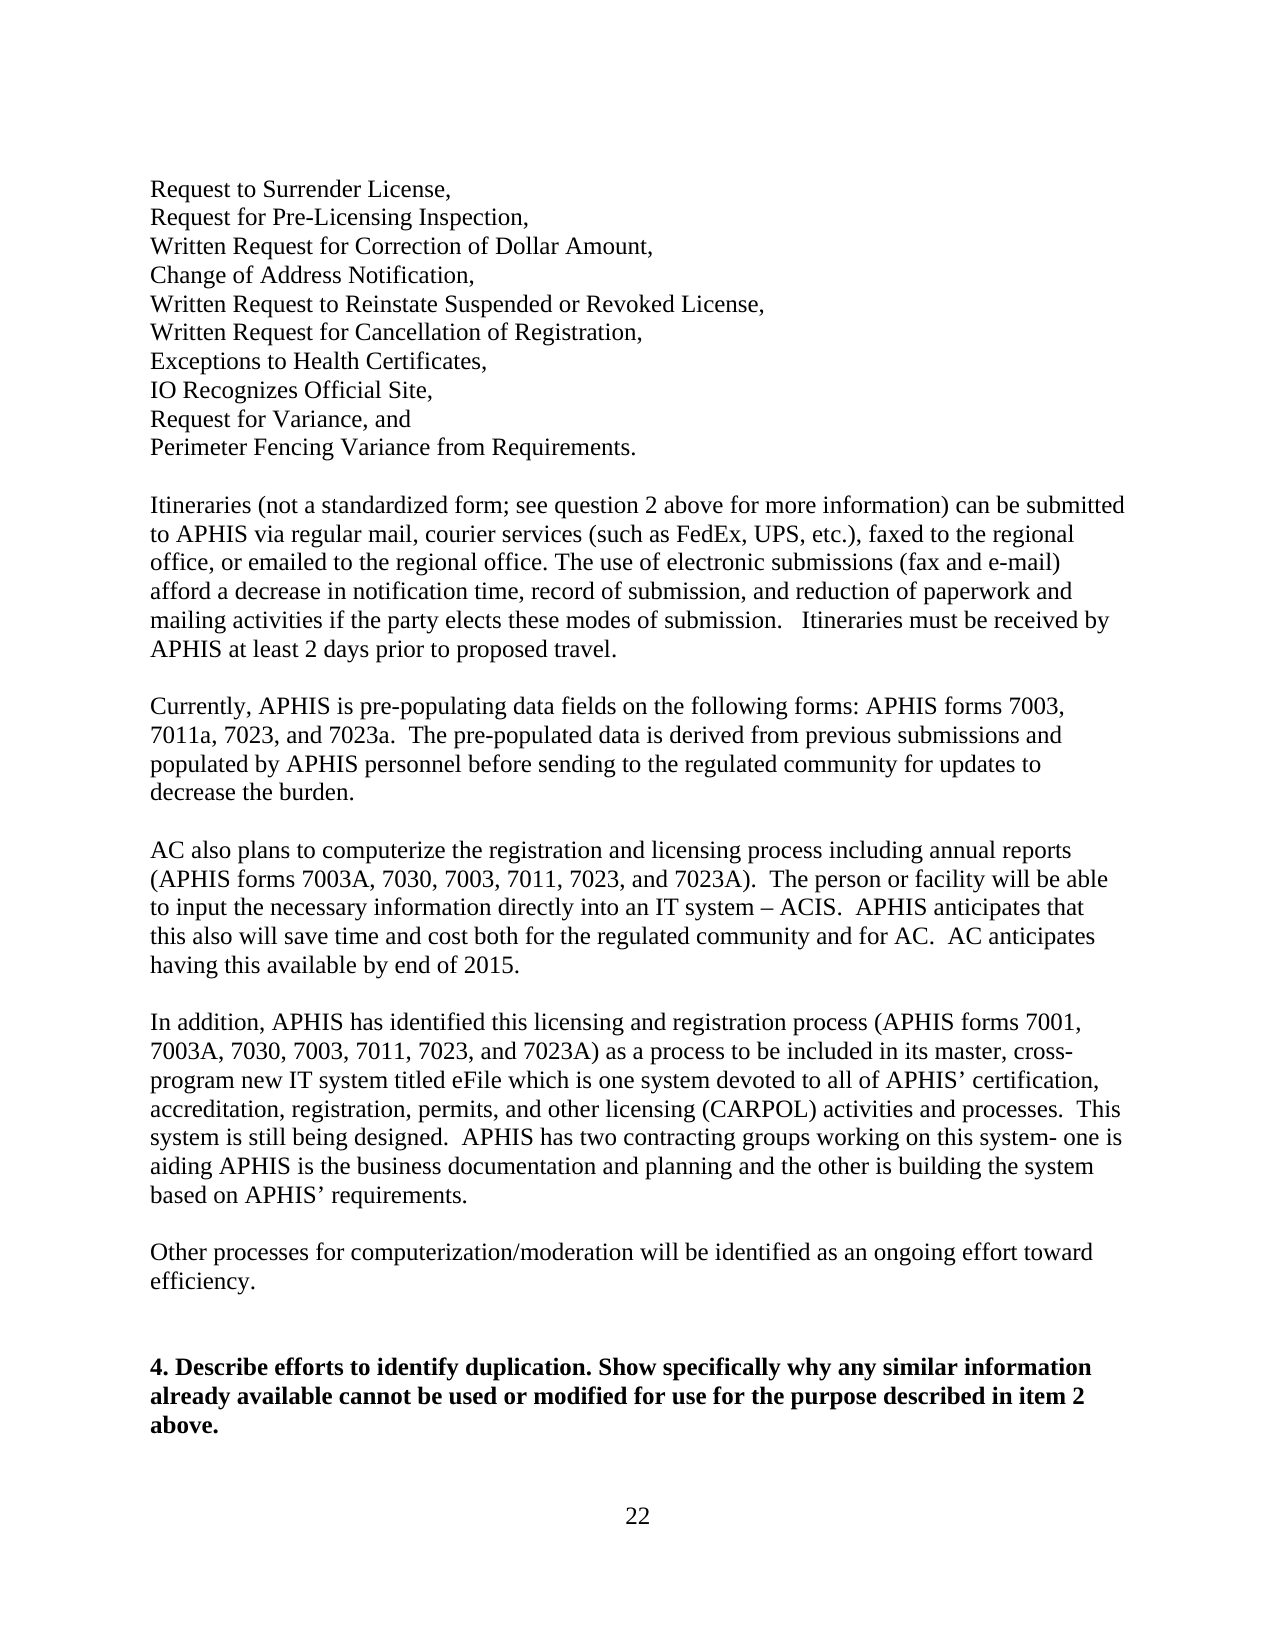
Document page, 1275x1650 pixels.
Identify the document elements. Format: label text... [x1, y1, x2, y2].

text Written Request to Reinstate Suspended or Revoked License, [150, 289, 1125, 317]
text Itineraries (not a standardized form; see question 2 above for more information) can be submitted to APHIS via regular mail, courier services (such as FedEx, UPS, etc.), faxed to the regional office, or emailed to the regional office. The use of electronic submissions (fax and e-mail) afford a decrease in notification time, record of submission, and reduction of paperwork and mailing activities if the party elects these modes of submission. Itineraries must be received by APHIS at least 2 days prior to proposed travel. [150, 490, 1125, 662]
text Change of Address Notification, [150, 260, 1125, 289]
text IO Recognizes Official Site, [150, 375, 1125, 404]
text Other processes for computerization/moderation will be identified as an ongoing effort toward efficiency. [150, 1237, 1125, 1295]
text 4. Describe efforts to identify duplication. Show specifically why any similar information already available cannot be used or modified for use for the purpose described in item 2 above. [150, 1352, 1125, 1439]
text Perimeter Fencing Variance from Requirements. [150, 432, 1125, 461]
text Written Request for Cancellation of Registration, [150, 317, 1125, 346]
text Exceptions to Health Certificates, [150, 346, 1125, 375]
text Request to Surrender License, [150, 174, 1125, 202]
text Request for Variance, and [150, 404, 1125, 432]
text Request for Pre-Licensing Inspection, [150, 202, 1125, 231]
text Currently, APHIS is pre-populating data fields on the following forms: APHIS forms 7003, 7011a, 7023, and 7023a. The pre-populated data is derived from previous submissions and populated by APHIS personnel before sending to the regulated community for updates to decrease the burden. [150, 691, 1125, 806]
text AC also plans to computerize the registration and licensing process including annual reports (APHIS forms 7003A, 7030, 7003, 7011, 7023, and 7023A). The person or facility will be able to input the necessary information directly into an IT system – ACIS. APHIS anticipates that this also will save time and cost both for the regulated community and for AC. AC anticipates having this available by end of 2015. [150, 835, 1125, 979]
text In addition, APHIS has identified this licensing and registration process (APHIS forms 7001, 7003A, 7030, 7003, 7011, 7023, and 7023A) as a process to be included in its master, cross-program new IT system titled eFile which is one system devoted to all of APHIS’ certification, accreditation, registration, permits, and other licensing (CARPOL) activities and processes. This system is still being designed. APHIS has two contracting groups working on this system- one is aiding APHIS is the business documentation and planning and the other is building the system based on APHIS’ requirements. [150, 1007, 1125, 1209]
text Written Request for Correction of Dollar Amount, [150, 231, 1125, 260]
